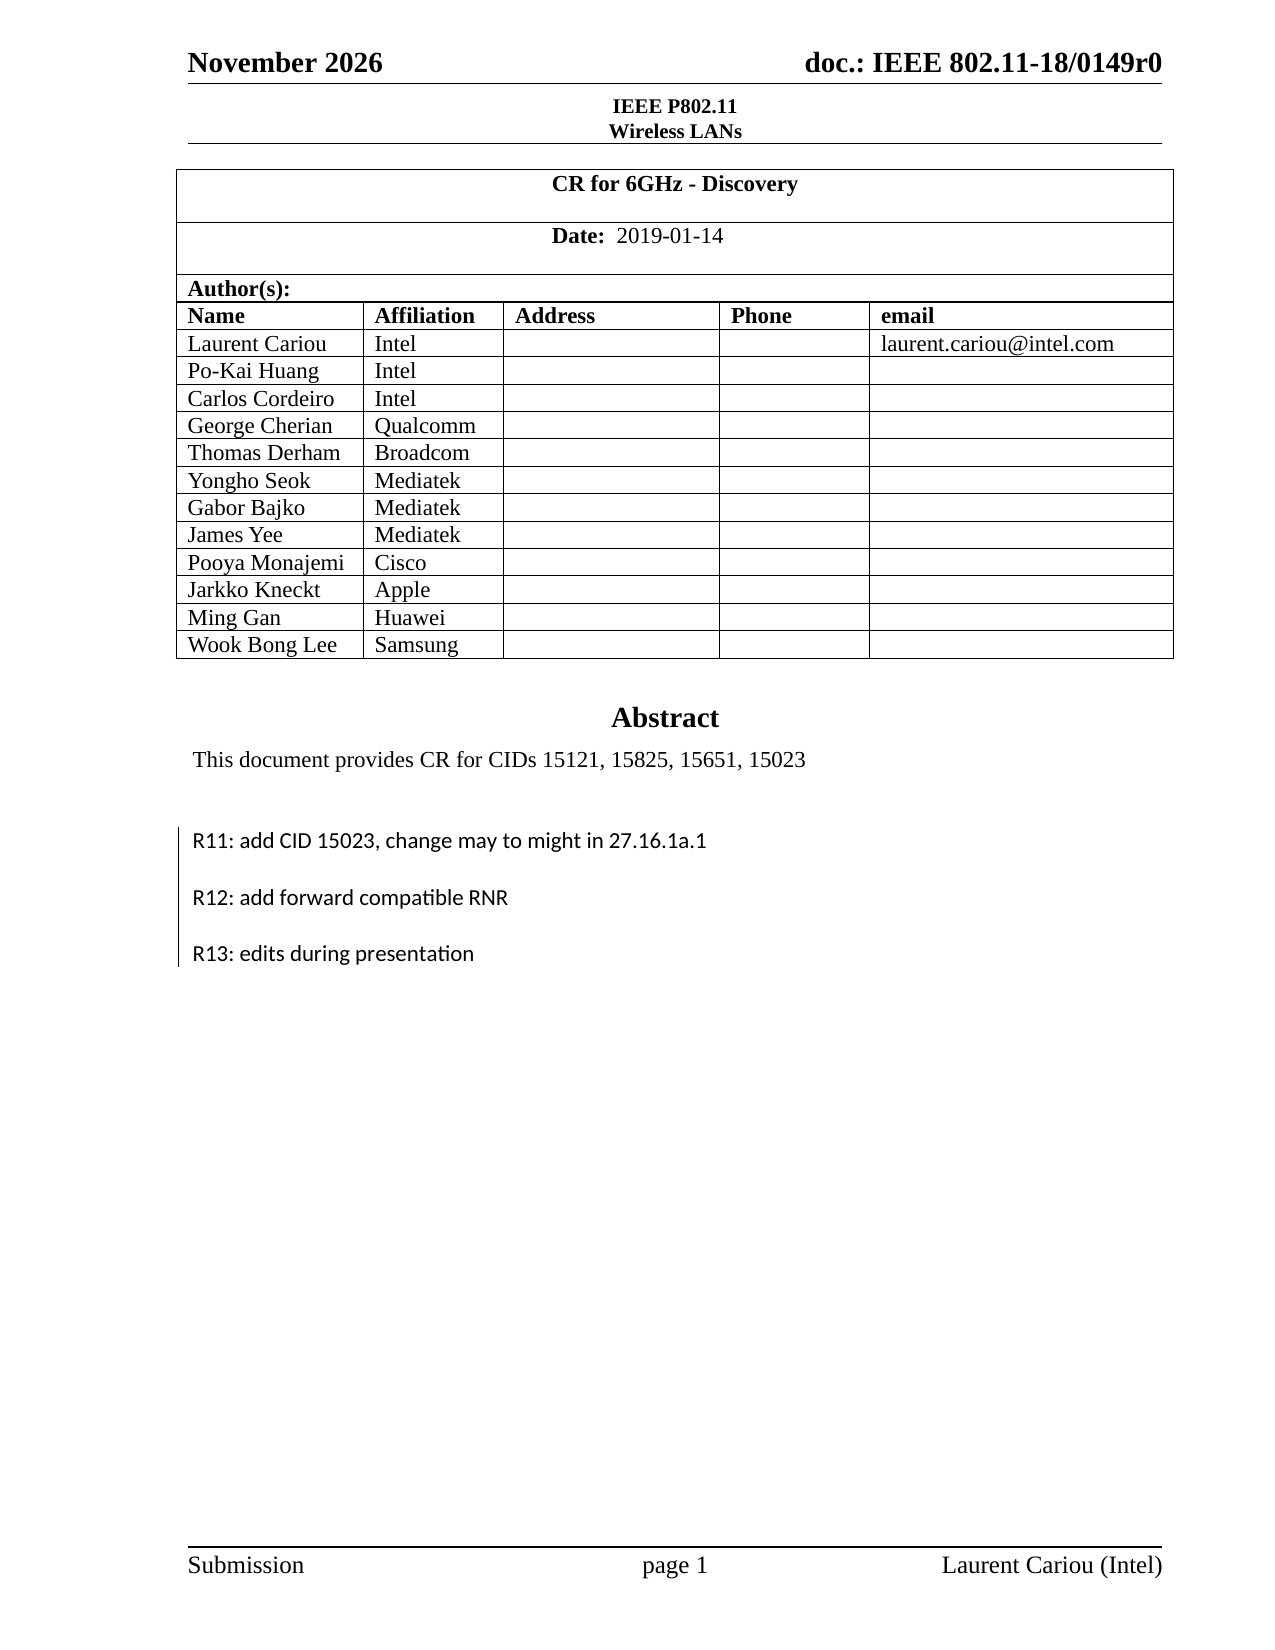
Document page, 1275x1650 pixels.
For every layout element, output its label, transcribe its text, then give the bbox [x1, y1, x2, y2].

table_cell [870, 357, 1173, 383]
table_cell [870, 604, 1173, 630]
table_cell [720, 330, 869, 356]
table_cell [504, 549, 719, 575]
table_cell [720, 604, 869, 630]
table_cell [870, 522, 1173, 548]
table_cell [504, 439, 719, 466]
table_cell [720, 357, 869, 383]
table_cell Mediatek [364, 494, 503, 521]
table_cell email [870, 303, 1173, 329]
table_cell [720, 522, 869, 548]
table_cell Pooya Monajemi [177, 549, 363, 575]
table_header CR for 6GHz - Discovery [177, 170, 1173, 222]
table_cell Broadcom [364, 439, 503, 466]
table_cell Intel [364, 357, 503, 383]
table_cell Yongho Seok [177, 467, 363, 493]
table_cell Carlos Cordeiro [177, 385, 363, 411]
table_cell Po-Kai Huang [177, 357, 363, 383]
table_cell [720, 549, 869, 575]
table_cell Address [504, 303, 719, 329]
table_cell [720, 576, 869, 603]
table_cell Apple [364, 576, 503, 603]
table_cell [504, 330, 719, 356]
table_cell [720, 631, 869, 657]
table_cell [870, 549, 1173, 575]
table_cell Laurent Cariou [177, 330, 363, 356]
table_cell Wook Bong Lee [177, 631, 363, 657]
table_cell [504, 385, 719, 411]
table_cell [504, 357, 719, 383]
table_cell [870, 412, 1173, 438]
table_cell [504, 522, 719, 548]
table_cell [870, 467, 1173, 493]
table_cell [870, 631, 1173, 657]
table_cell Gabor Bajko [177, 494, 363, 521]
table_cell Intel [364, 385, 503, 411]
table_cell Affiliation [364, 303, 503, 329]
table_cell [504, 576, 719, 603]
table_cell [720, 494, 869, 521]
table_cell Thomas Derham [177, 439, 363, 466]
table_cell [720, 439, 869, 466]
table_cell George Cherian [177, 412, 363, 438]
table_cell Qualcomm [364, 412, 503, 438]
table_cell [720, 467, 869, 493]
table_cell [504, 494, 719, 521]
table_cell Intel [364, 330, 503, 356]
table_cell [870, 576, 1173, 603]
table_cell [504, 604, 719, 630]
table_cell [870, 385, 1173, 411]
table_cell Mediatek [364, 522, 503, 548]
table_cell Mediatek [364, 467, 503, 493]
table_cell [720, 412, 869, 438]
table_cell [504, 631, 719, 657]
table_cell [504, 467, 719, 493]
table_cell [504, 412, 719, 438]
table_cell [870, 494, 1173, 521]
table_cell Cisco [364, 549, 503, 575]
table_cell James Yee [177, 522, 363, 548]
table_cell laurent.cariou@intel.com [870, 330, 1173, 356]
table_cell Phone [720, 303, 869, 329]
table_cell Samsung [364, 631, 503, 657]
text IEEE P802.11 Wireless LANs [187, 94, 1162, 144]
table_cell [720, 385, 869, 411]
table_cell Author(s): [177, 275, 1173, 301]
table_cell Jarkko Kneckt [177, 576, 363, 603]
table_cell Ming Gan [177, 604, 363, 630]
table_cell Huawei [364, 604, 503, 630]
table_cell [870, 439, 1173, 466]
table_cell Date: 2019-01-14 [177, 223, 1173, 274]
table_cell Name [177, 303, 363, 329]
